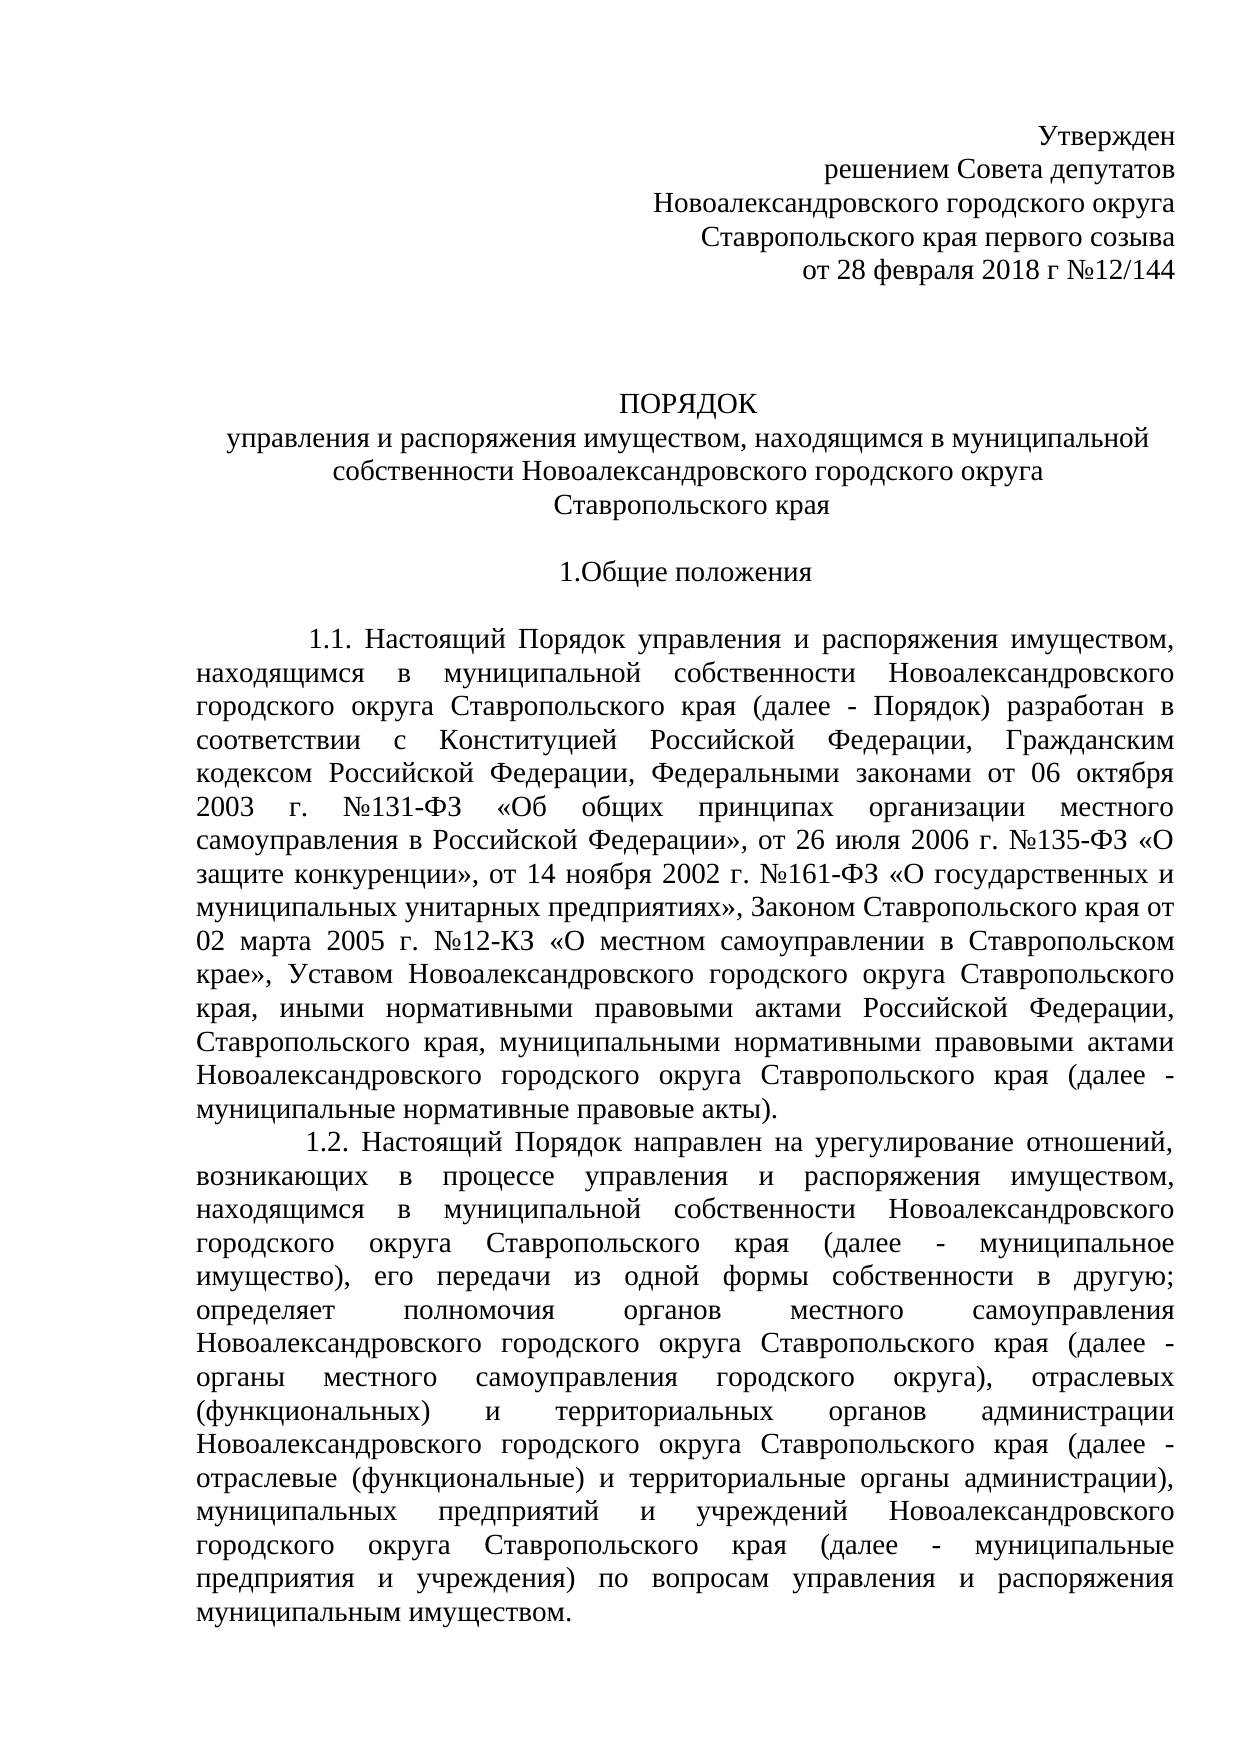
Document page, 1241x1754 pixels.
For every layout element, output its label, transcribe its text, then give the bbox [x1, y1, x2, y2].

text ПОРЯДОК [201, 386, 1175, 420]
text управления и распоряжения имуществом, находящимся в муниципальной собственности Новоалександровского городского округа [201, 420, 1175, 487]
text 1.Общие положения [196, 554, 1175, 588]
text 1.1. Настоящий Порядок управления и распоряжения имуществом, находящимся в муниципальной собственности Новоалександровского городского округа Ставропольского края (далее - Порядок) разработан в соответствии с Конституцией Российской Федерации, Гражданским кодексом Российской Федерации, Федеральными законами от 06 октября 2003 г. №131-ФЗ «Об общих принципах организации местного самоуправления в Российской Федерации», от 26 июля 2006 г. №135-ФЗ «О защите конкуренции», от 14 ноября 2002 г. №161-ФЗ «О государственных и муниципальных унитарных предприятиях», Законом Ставропольского края от 02 марта 2005 г. №12-КЗ «О местном самоуправлении в Ставропольском крае», Уставом Новоалександровского городского округа Ставропольского края, иными нормативными правовыми актами Российской Федерации, Ставропольского края, муниципальными нормативными правовыми актами Новоалександровского городского округа Ставропольского края (далее - муниципальные нормативные правовые акты). [196, 621, 1175, 1124]
text Утвержден [201, 118, 1175, 152]
text 1.2. Настоящий Порядок направлен на урегулирование отношений, возникающих в процессе управления и распоряжения имуществом, находящимся в муниципальной собственности Новоалександровского городского округа Ставропольского края (далее - муниципальное имущество), его передачи из одной формы собственности в другую; определяет полномочия органов местного самоуправления Новоалександровского городского округа Ставропольского края (далее - органы местного самоуправления городского округа), отраслевых (функциональных) и территориальных органов администрации Новоалександровского городского округа Ставропольского края (далее - отраслевые (функциональные) и территориальные органы администрации), муниципальных предприятий и учреждений Новоалександровского городского округа Ставропольского края (далее - муниципальные предприятия и учреждения) по вопросам управления и распоряжения муниципальным имуществом. [196, 1124, 1175, 1627]
text Новоалександровского городского округа [201, 185, 1175, 219]
text Ставропольского края первого созыва [201, 219, 1175, 252]
text решением Совета депутатов [201, 152, 1175, 185]
text Ставропольского края [201, 487, 1175, 521]
text от 28 февраля 2018 г №12/144 [201, 252, 1175, 286]
